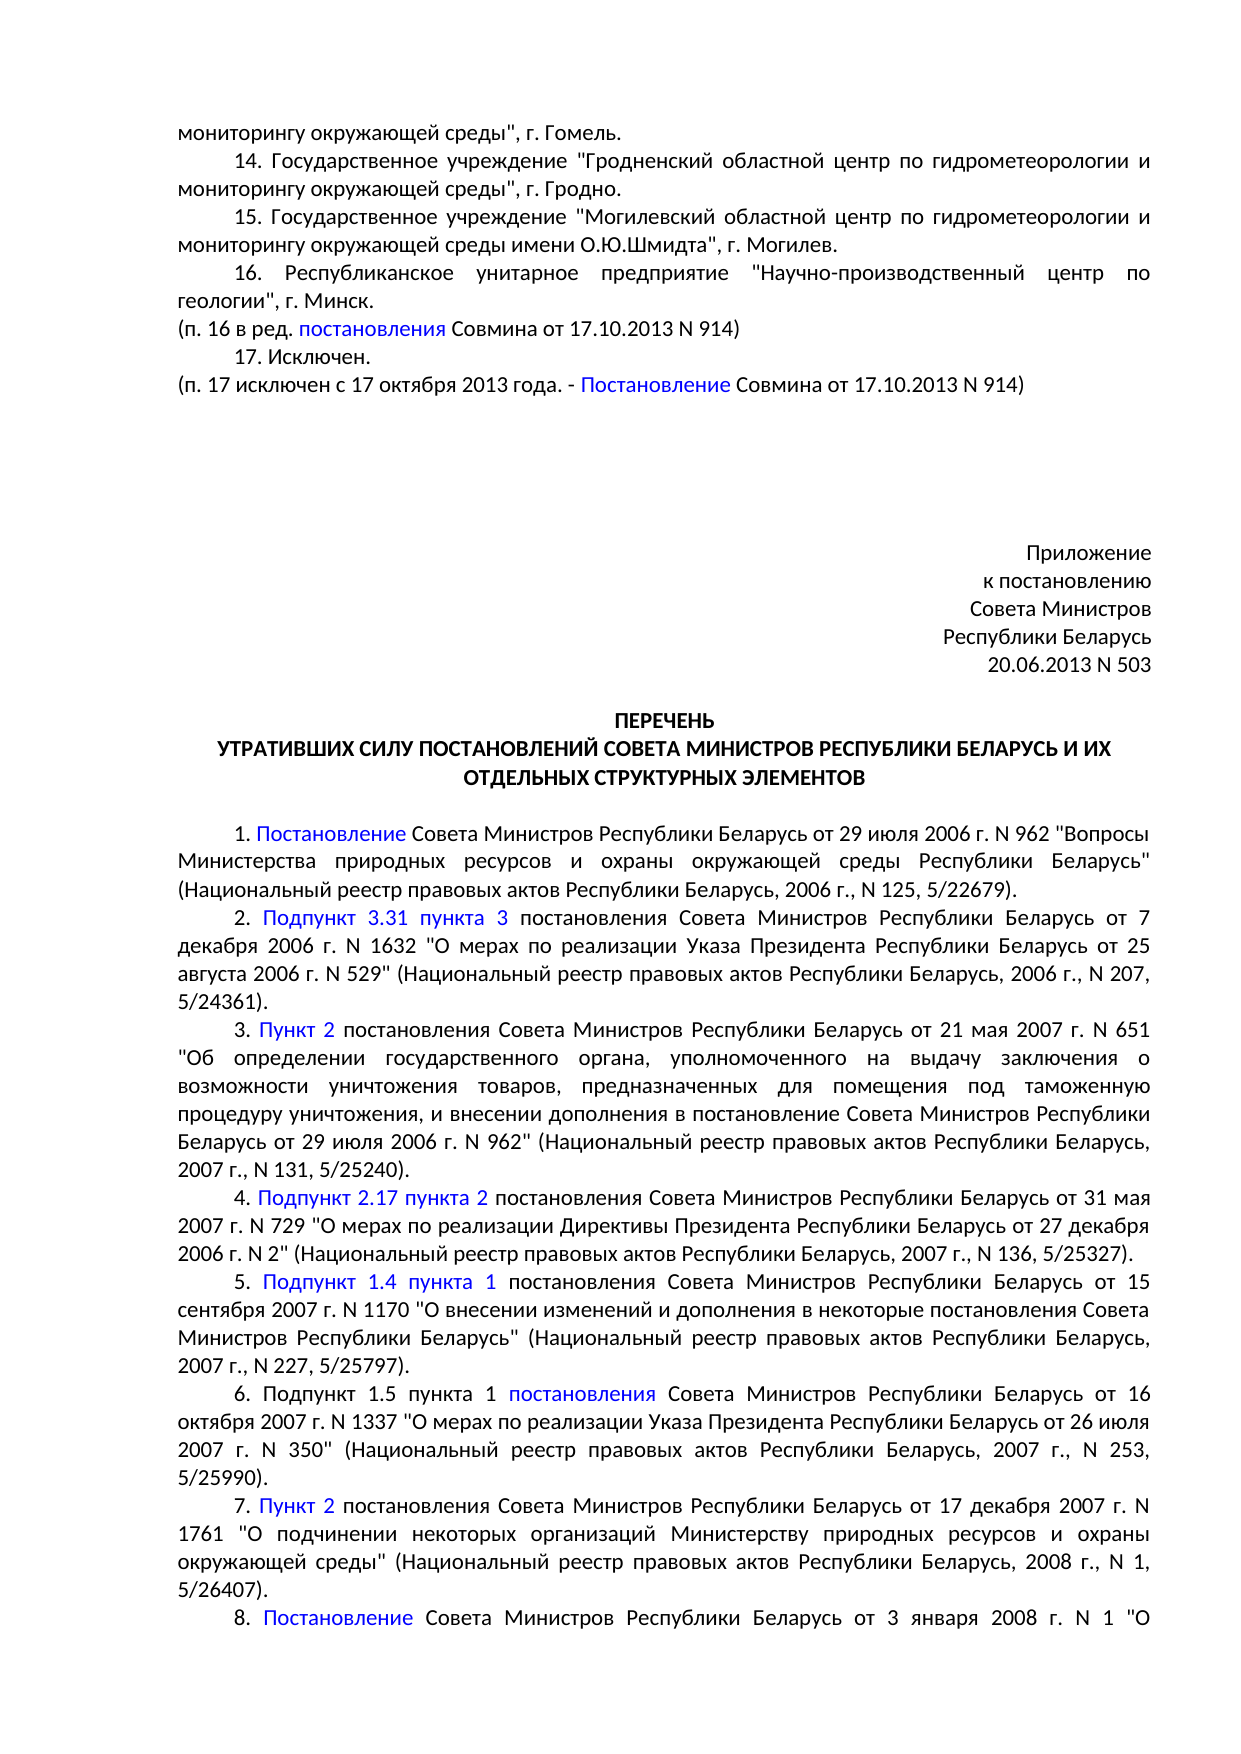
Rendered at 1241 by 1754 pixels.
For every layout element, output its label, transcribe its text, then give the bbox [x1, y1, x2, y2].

text (п. 17 исключен с 17 октября 2013 года. - Постановление Совмина от 17.10.2013 N 914) [177, 370, 1152, 398]
text к постановлению [177, 566, 1152, 594]
text Приложение [177, 538, 1152, 566]
text Совета Министров [177, 594, 1152, 622]
text 2. Подпункт 3.31 пункта 3 постановления Совета Министров Республики Беларусь от 7 декабря 2006 г. N 1632 "О мерах по реализации Указа Президента Республики Беларусь от 25 августа 2006 г. N 529" (Национальный реестр правовых актов Республики Беларусь, 2006 г., N 207, 5/24361). [177, 903, 1152, 1015]
text 5. Подпункт 1.4 пункта 1 постановления Совета Министров Республики Беларусь от 15 сентября 2007 г. N 1170 "О внесении изменений и дополнения в некоторые постановления Совета Министров Республики Беларусь" (Национальный реестр правовых актов Республики Беларусь, 2007 г., N 227, 5/25797). [177, 1267, 1152, 1379]
title УТРАТИВШИХ СИЛУ ПОСТАНОВЛЕНИЙ СОВЕТА МИНИСТРОВ РЕСПУБЛИКИ БЕЛАРУСЬ И ИХ ОТДЕЛЬНЫХ СТРУКТУРНЫХ ЭЛЕМЕНТОВ [177, 734, 1152, 791]
text 1. Постановление Совета Министров Республики Беларусь от 29 июля 2006 г. N 962 "Вопросы Министерства природных ресурсов и охраны окружающей среды Республики Беларусь" (Национальный реестр правовых актов Республики Беларусь, 2006 г., N 125, 5/22679). [177, 819, 1152, 903]
text 20.06.2013 N 503 [177, 651, 1152, 678]
text 16. Республиканское унитарное предприятие "Научно-производственный центр по геологии", г. Минск. [177, 258, 1152, 314]
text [177, 1603, 1152, 1631]
text 4. Подпункт 2.17 пункта 2 постановления Совета Министров Республики Беларусь от 31 мая 2007 г. N 729 "О мерах по реализации Директивы Президента Республики Беларусь от 27 декабря 2006 г. N 2" (Национальный реестр правовых актов Республики Беларусь, 2007 г., N 136, 5/25327). [177, 1183, 1152, 1267]
text 15. Государственное учреждение "Могилевский областной центр по гидрометеорологии и мониторингу окружающей среды имени О.Ю.Шмидта", г. Могилев. [177, 202, 1152, 258]
text 14. Государственное учреждение "Гродненский областной центр по гидрометеорологии и мониторингу окружающей среды", г. Гродно. [177, 146, 1152, 202]
title ПЕРЕЧЕНЬ [177, 707, 1152, 734]
text (п. 16 в ред. постановления Совмина от 17.10.2013 N 914) [177, 314, 1152, 342]
text 3. Пункт 2 постановления Совета Министров Республики Беларусь от 21 мая 2007 г. N 651 "Об определении государственного органа, уполномоченного на выдачу заключения о возможности уничтожения товаров, предназначенных для помещения под таможенную процедуру уничтожения, и внесении дополнения в постановление Совета Министров Республики Беларусь от 29 июля 2006 г. N 962" (Национальный реестр правовых актов Республики Беларусь, 2007 г., N 131, 5/25240). [177, 1015, 1152, 1183]
text 7. Пункт 2 постановления Совета Министров Республики Беларусь от 17 декабря 2007 г. N 1761 "О подчинении некоторых организаций Министерству природных ресурсов и охраны окружающей среды" (Национальный реестр правовых актов Республики Беларусь, 2008 г., N 1, 5/26407). [177, 1491, 1152, 1603]
text 6. Подпункт 1.5 пункта 1 постановления Совета Министров Республики Беларусь от 16 октября 2007 г. N 1337 "О мерах по реализации Указа Президента Республики Беларусь от 26 июля 2007 г. N 350" (Национальный реестр правовых актов Республики Беларусь, 2007 г., N 253, 5/25990). [177, 1379, 1152, 1491]
text Республики Беларусь [177, 622, 1152, 651]
text 17. Исключен. [177, 342, 1152, 370]
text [177, 118, 1152, 146]
